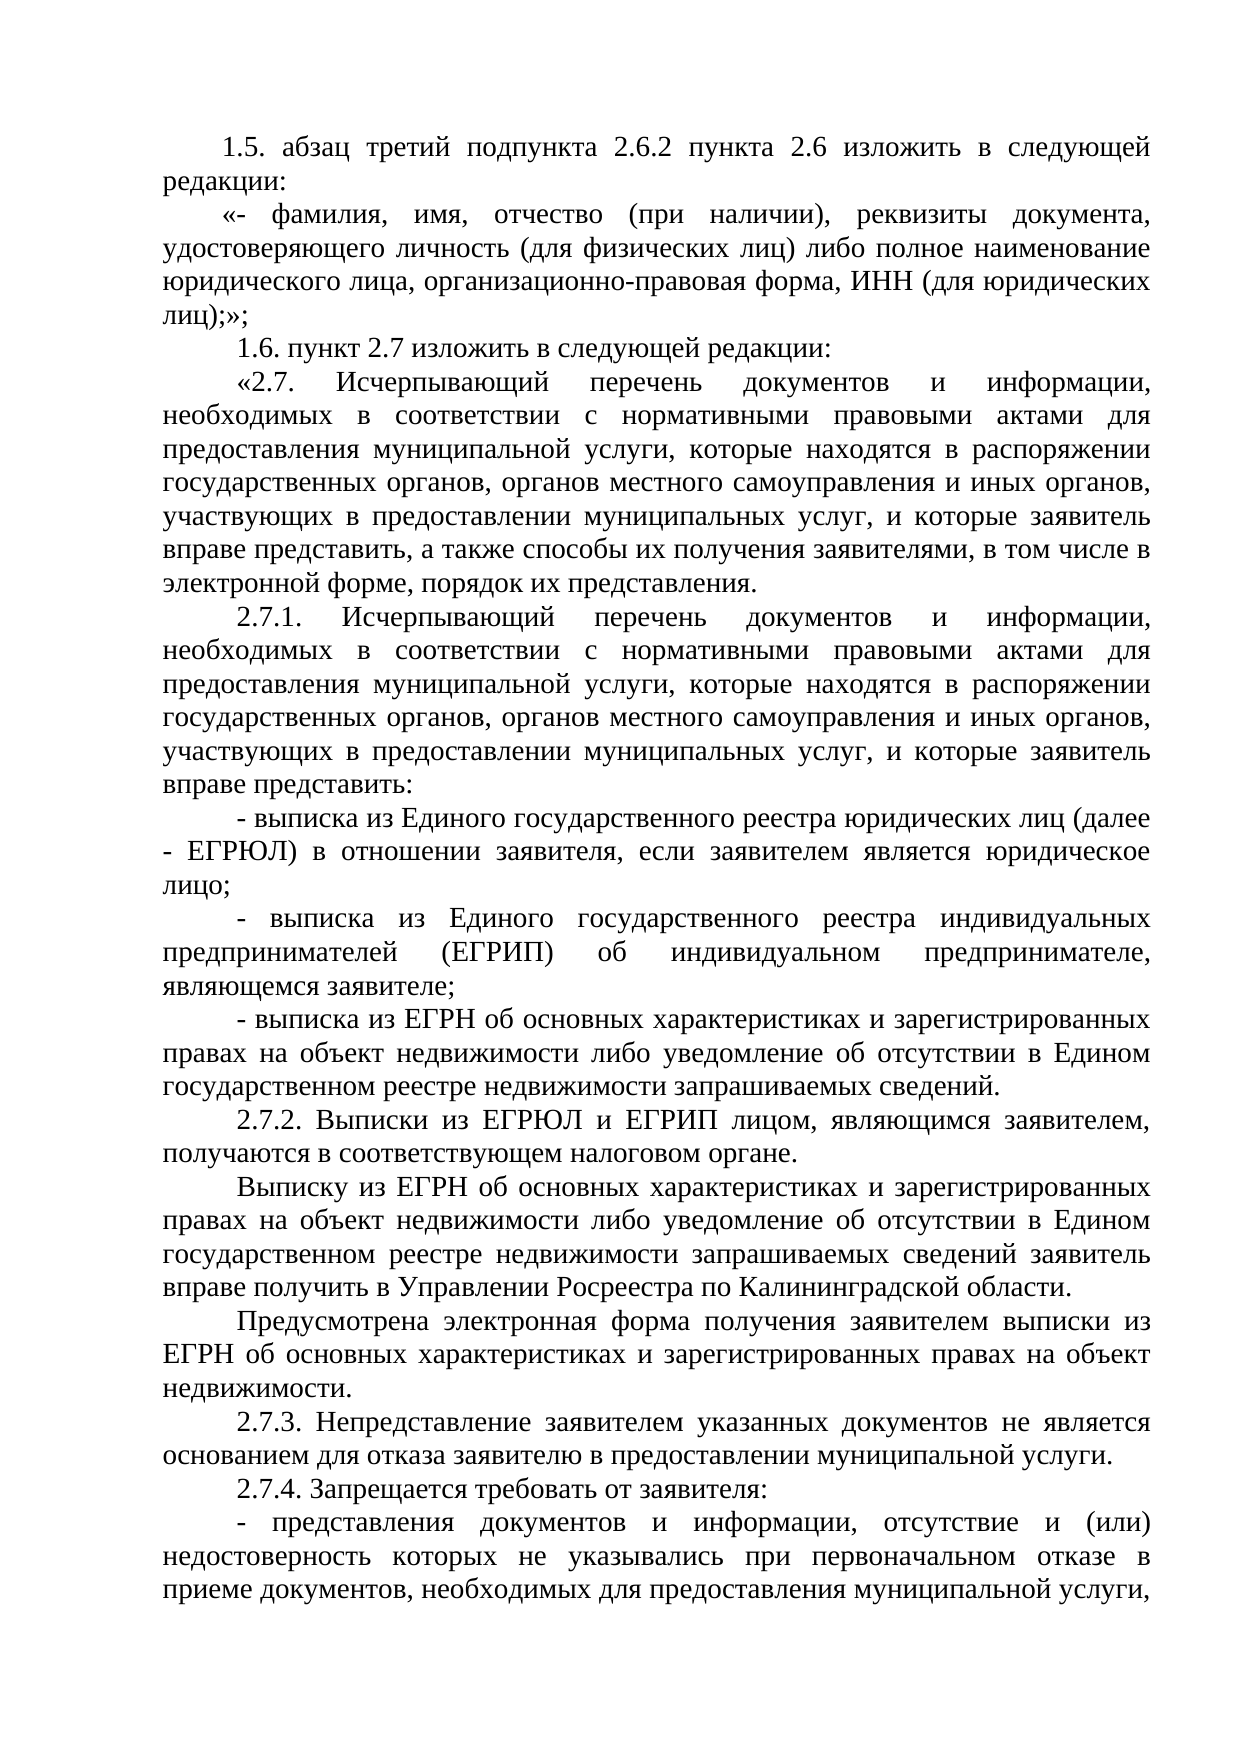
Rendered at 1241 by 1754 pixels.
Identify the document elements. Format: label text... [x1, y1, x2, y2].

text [162, 1504, 1152, 1605]
text Предусмотрена электронная форма получения заявителем выписки из ЕГРН об основных характеристиках и зарегистрированных правах на объект недвижимости. [162, 1303, 1152, 1404]
text «- фамилия, имя, отчество (при наличии), реквизиты документа, удостоверяющего личность (для физических лиц) либо полное наименование юридического лица, организационно-правовая форма, ИНН (для юридических лиц);»; [162, 196, 1152, 330]
text 2.7.2. Выписки из ЕГРЮЛ и ЕГРИП лицом, являющимся заявителем, получаются в соответствующем налоговом органе. [162, 1102, 1152, 1169]
text 1.5. абзац третий подпункта 2.6.2 пункта 2.6 изложить в следующей редакции: [162, 129, 1152, 196]
text 2.7.4. Запрещается требовать от заявителя: [162, 1471, 1152, 1504]
text - выписка из Единого государственного реестра индивидуальных предпринимателей (ЕГРИП) об индивидуальном предпринимателе, являющемся заявителе; [162, 901, 1152, 1001]
text 1.6. пункт 2.7 изложить в следующей редакции: [162, 330, 1152, 364]
text 2.7.1. Исчерпывающий перечень документов и информации, необходимых в соответствии с нормативными правовыми актами для предоставления муниципальной услуги, которые находятся в распоряжении государственных органов, органов местного самоуправления и иных органов, участвующих в предоставлении муниципальных услуг, и которые заявитель вправе представить: [162, 599, 1152, 800]
text - выписка из Единого государственного реестра юридических лиц (далее - ЕГРЮЛ) в отношении заявителя, если заявителем является юридическое лицо; [162, 800, 1152, 901]
text Выписку из ЕГРН об основных характеристиках и зарегистрированных правах на объект недвижимости либо уведомление об отсутствии в Едином государственном реестре недвижимости запрашиваемых сведений заявитель вправе получить в Управлении Росреестра по Калининградской области. [162, 1169, 1152, 1303]
text «2.7. Исчерпывающий перечень документов и информации, необходимых в соответствии с нормативными правовыми актами для предоставления муниципальной услуги, которые находятся в распоряжении государственных органов, органов местного самоуправления и иных органов, участвующих в предоставлении муниципальных услуг, и которые заявитель вправе представить, а также способы их получения заявителями, в том числе в электронной форме, порядок их представления. [162, 364, 1152, 599]
text 2.7.3. Непредставление заявителем указанных документов не является основанием для отказа заявителю в предоставлении муниципальной услуги. [162, 1404, 1152, 1471]
text - выписка из ЕГРН об основных характеристиках и зарегистрированных правах на объект недвижимости либо уведомление об отсутствии в Едином государственном реестре недвижимости запрашиваемых сведений. [162, 1001, 1152, 1102]
